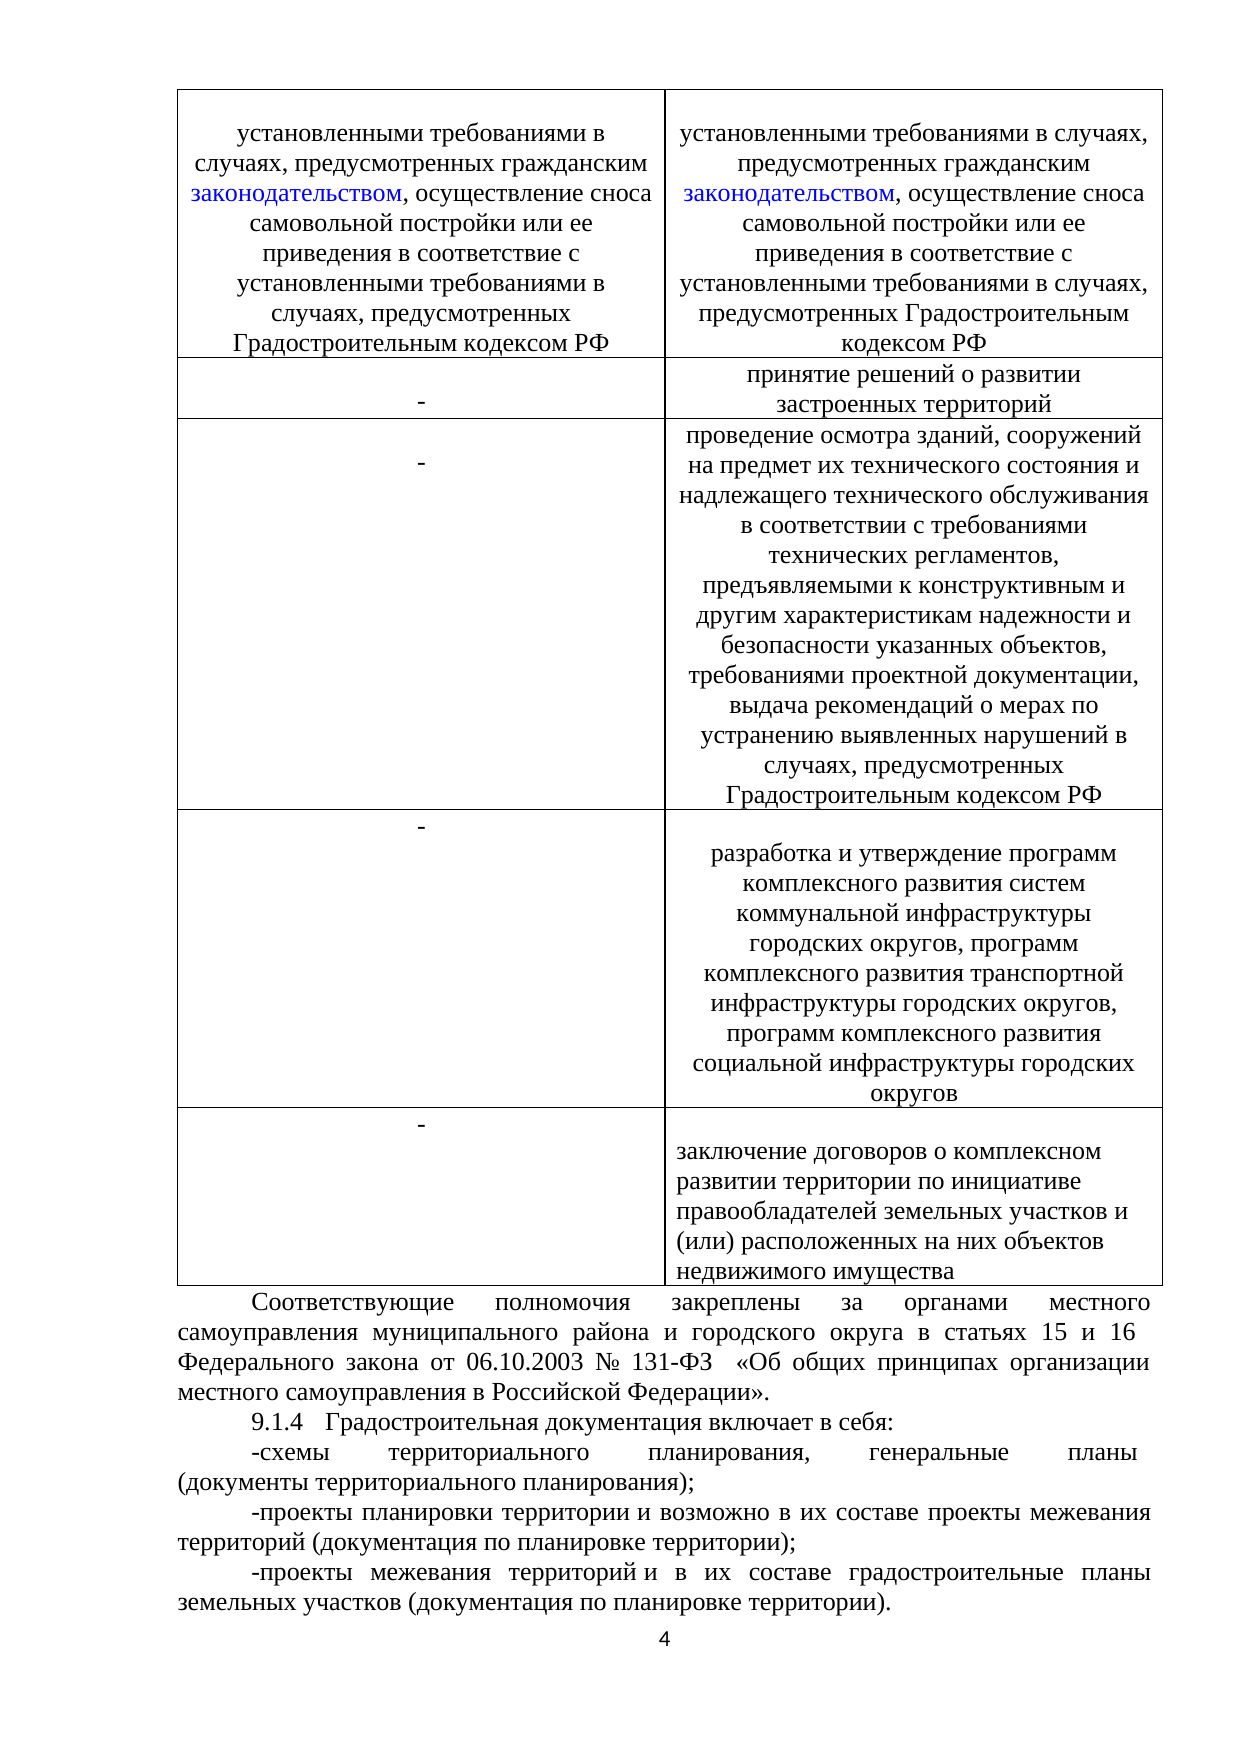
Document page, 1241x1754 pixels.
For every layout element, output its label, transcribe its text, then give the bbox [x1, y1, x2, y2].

text 9.1.4 Градостроительная документация включает в себя: [177, 1406, 1152, 1436]
table_cell проведение осмотра зданий, сооружений на предмет их технического состояния и надлежащего технического обслуживания в соответствии с требованиями технических регламентов, предъявляемыми к конструктивным и другим характеристикам надежности и безопасности указанных объектов, требованиями проектной документации, выдача рекомендаций о мерах по устранению выявленных нарушений в случаях, предусмотренных Градостроительным кодексом РФ [666, 419, 1162, 809]
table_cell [178, 90, 664, 357]
table_cell - [178, 810, 664, 1107]
table_cell - [178, 1108, 664, 1285]
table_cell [666, 90, 1162, 357]
table_cell принятие решений о развитии застроенных территорий [666, 358, 1162, 418]
text -схемы территориального планирования, генеральные планы (документы территориального планирования); [177, 1436, 1152, 1496]
table_cell разработка и утверждение программ комплексного развития систем коммунальной инфраструктуры городских округов, программ комплексного развития транспортной инфраструктуры городских округов, программ комплексного развития социальной инфраструктуры городских округов [666, 810, 1162, 1107]
table_cell - [178, 358, 664, 418]
text -проекты планировки территории и возможно в их составе проекты межевания территорий (документация по планировке территории); [177, 1496, 1152, 1556]
text Соответствующие полномочия закреплены за органами местного самоуправления муниципального района и городского округа в статьях 15 и 16 Федерального закона от 06.10.2003 № 131-ФЗ «Об общих принципах организации местного самоуправления в Российской Федерации». [177, 1286, 1152, 1406]
table_cell - [178, 419, 664, 809]
table_cell заключение договоров о комплексном развитии территории по инициативе правообладателей земельных участков и (или) расположенных на них объектов недвижимого имущества [666, 1108, 1162, 1285]
text -проекты межевания территорий и в их составе градостроительные планы земельных участков (документация по планировке территории). [177, 1556, 1152, 1616]
